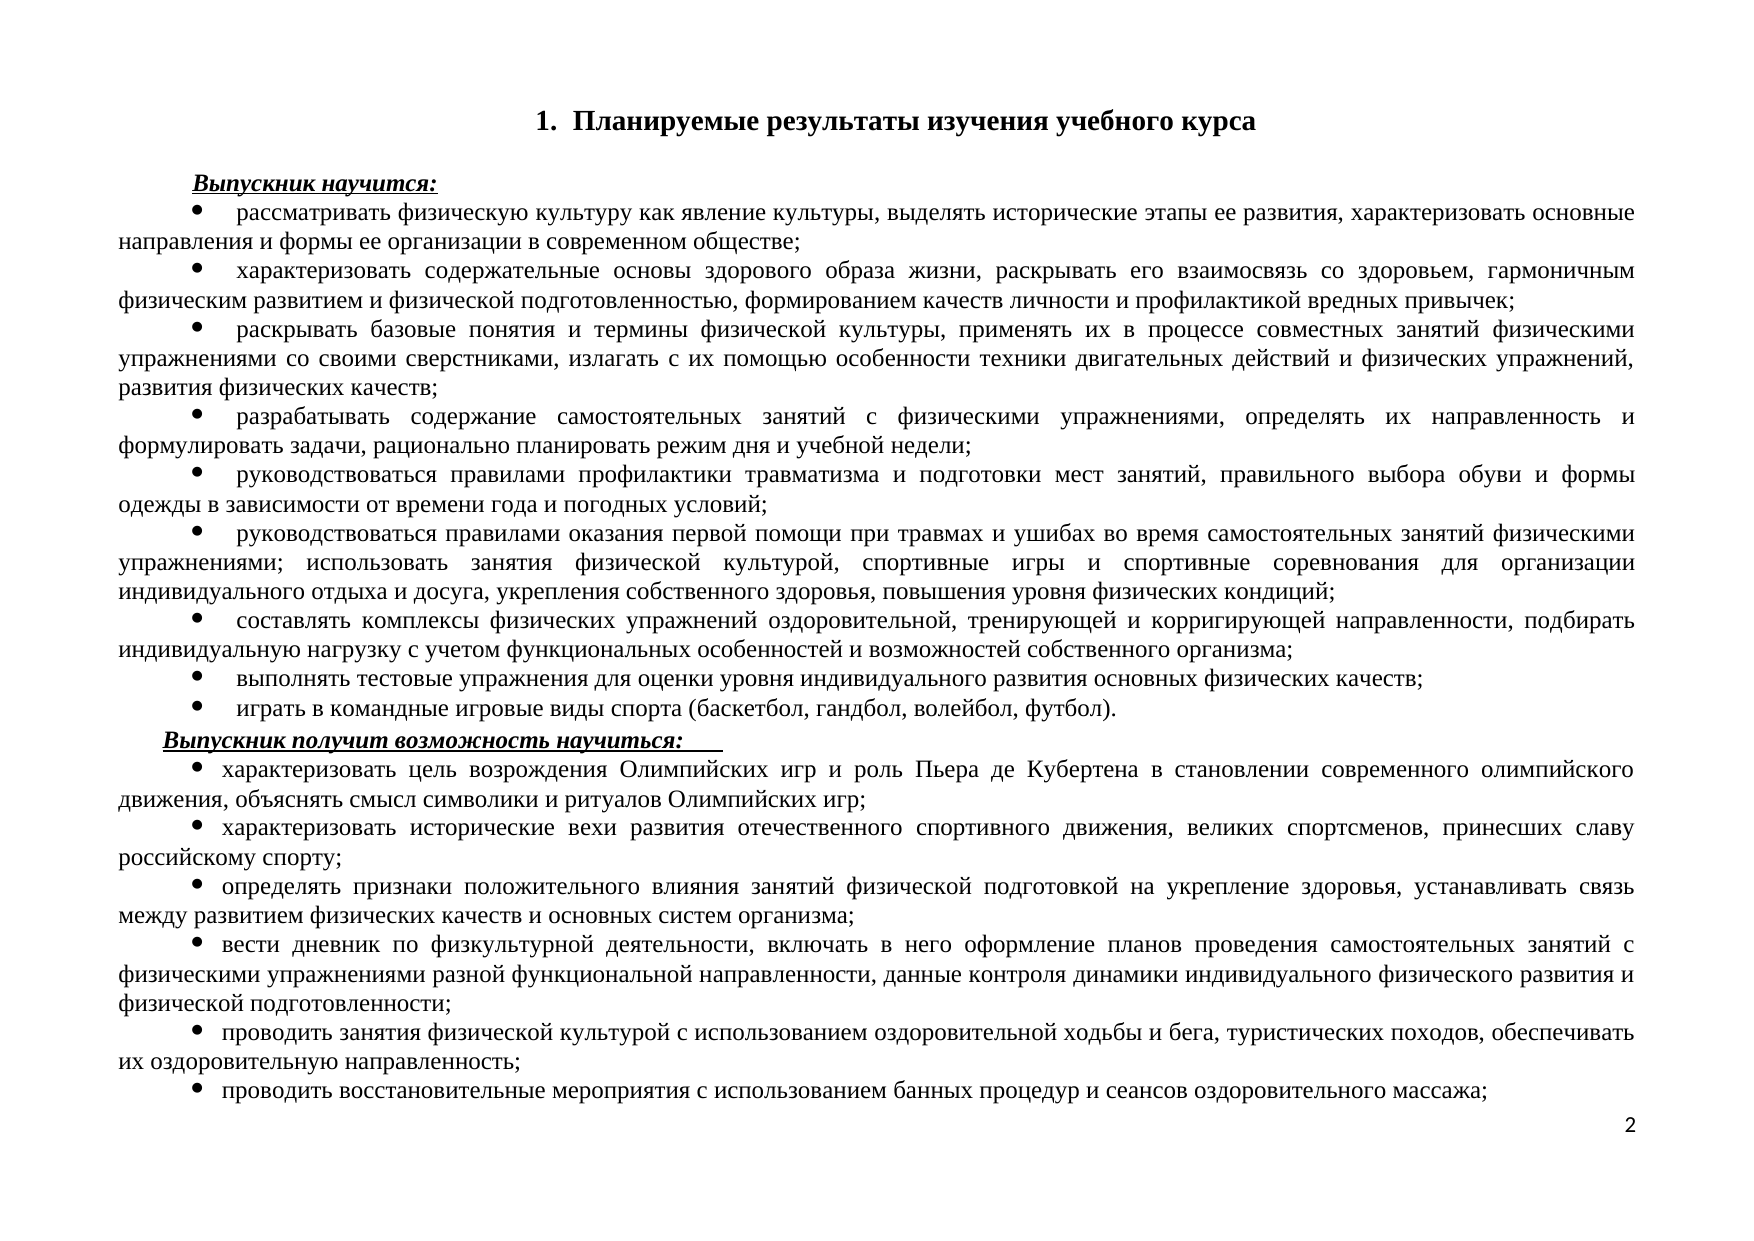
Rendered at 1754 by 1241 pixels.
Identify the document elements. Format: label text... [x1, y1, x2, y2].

list проводить восстановительные мероприятия с использованием банных процедур и сеансов оздоровительного массажа; [118, 1075, 1636, 1105]
list раскрывать базовые понятия и термины физической культуры, применять их в процессе совместных занятий физическими упражнениями со своими сверстниками, излагать с их помощью особенности техники двигательных действий и физических упражнений, развития физических качеств; [118, 314, 1636, 401]
list определять признаки положительного влияния занятий физической подготовкой на укрепление здоровья, устанавливать связь между развитием физических качеств и основных систем организма; [118, 871, 1636, 929]
list характеризовать содержательные основы здорового образа жизни, раскрывать его взаимосвязь со здоровьем, гармоничным физическим развитием и физической подготовленностью, формированием качеств личности и профилактикой вредных привычек; [118, 255, 1636, 314]
text Выпускник получит возможность научиться: [162, 723, 1636, 754]
list вести дневник по физкультурной деятельности, включать в него оформление планов проведения самостоятельных занятий с физическими упражнениями разной функциональной направленности, данные контроля динамики индивидуального физического развития и физической подготовленности; [118, 929, 1636, 1017]
list проводить занятия физической культурой с использованием оздоровительной ходьбы и бега, туристических походов, обеспечивать их оздоровительную направленность; [118, 1017, 1636, 1075]
list рассматривать физическую культуру как явление культуры, выделять исторические этапы ее развития, характеризовать основные направления и формы ее организации в современном обществе; [118, 197, 1636, 255]
list руководствоваться правилами профилактики травматизма и подготовки мест занятий, правильного выбора обуви и формы одежды в зависимости от времени года и погодных условий; [118, 459, 1636, 518]
list разрабатывать содержание самостоятельных занятий с физическими упражнениями, определять их направленность и формулировать задачи, рационально планировать режим дня и учебной недели; [118, 401, 1636, 459]
list выполнять тестовые упражнения для оценки уровня индивидуального развития основных физических качеств; [118, 663, 1636, 693]
list составлять комплексы физических упражнений оздоровительной, тренирующей и корригирующей направленности, подбирать индивидуальную нагрузку с учетом функциональных особенностей и возможностей собственного организма; [118, 605, 1636, 663]
list Планируемые результаты изучения учебного курса [156, 103, 1636, 137]
text Выпускник научится: [192, 168, 1636, 197]
list характеризовать цель возрождения Олимпийских игр и роль Пьера де Кубертена в становлении современного олимпийского движения, объяснять смысл символики и ритуалов Олимпийских игр; [118, 754, 1636, 812]
list характеризовать исторические вехи развития отечественного спортивного движения, великих спортсменов, принесших славу российскому спорту; [118, 812, 1636, 871]
list руководствоваться правилами оказания первой помощи при травмах и ушибах во время самостоятельных занятий физическими упражнениями; использовать занятия физической культурой, спортивные игры и спортивные соревнования для организации индивидуального отдыха и досуга, укрепления собственного здоровья, повышения уровня физических кондиций; [118, 518, 1636, 605]
list играть в командные игровые виды спорта (баскетбол, гандбол, волейбол, футбол). [118, 693, 1636, 723]
